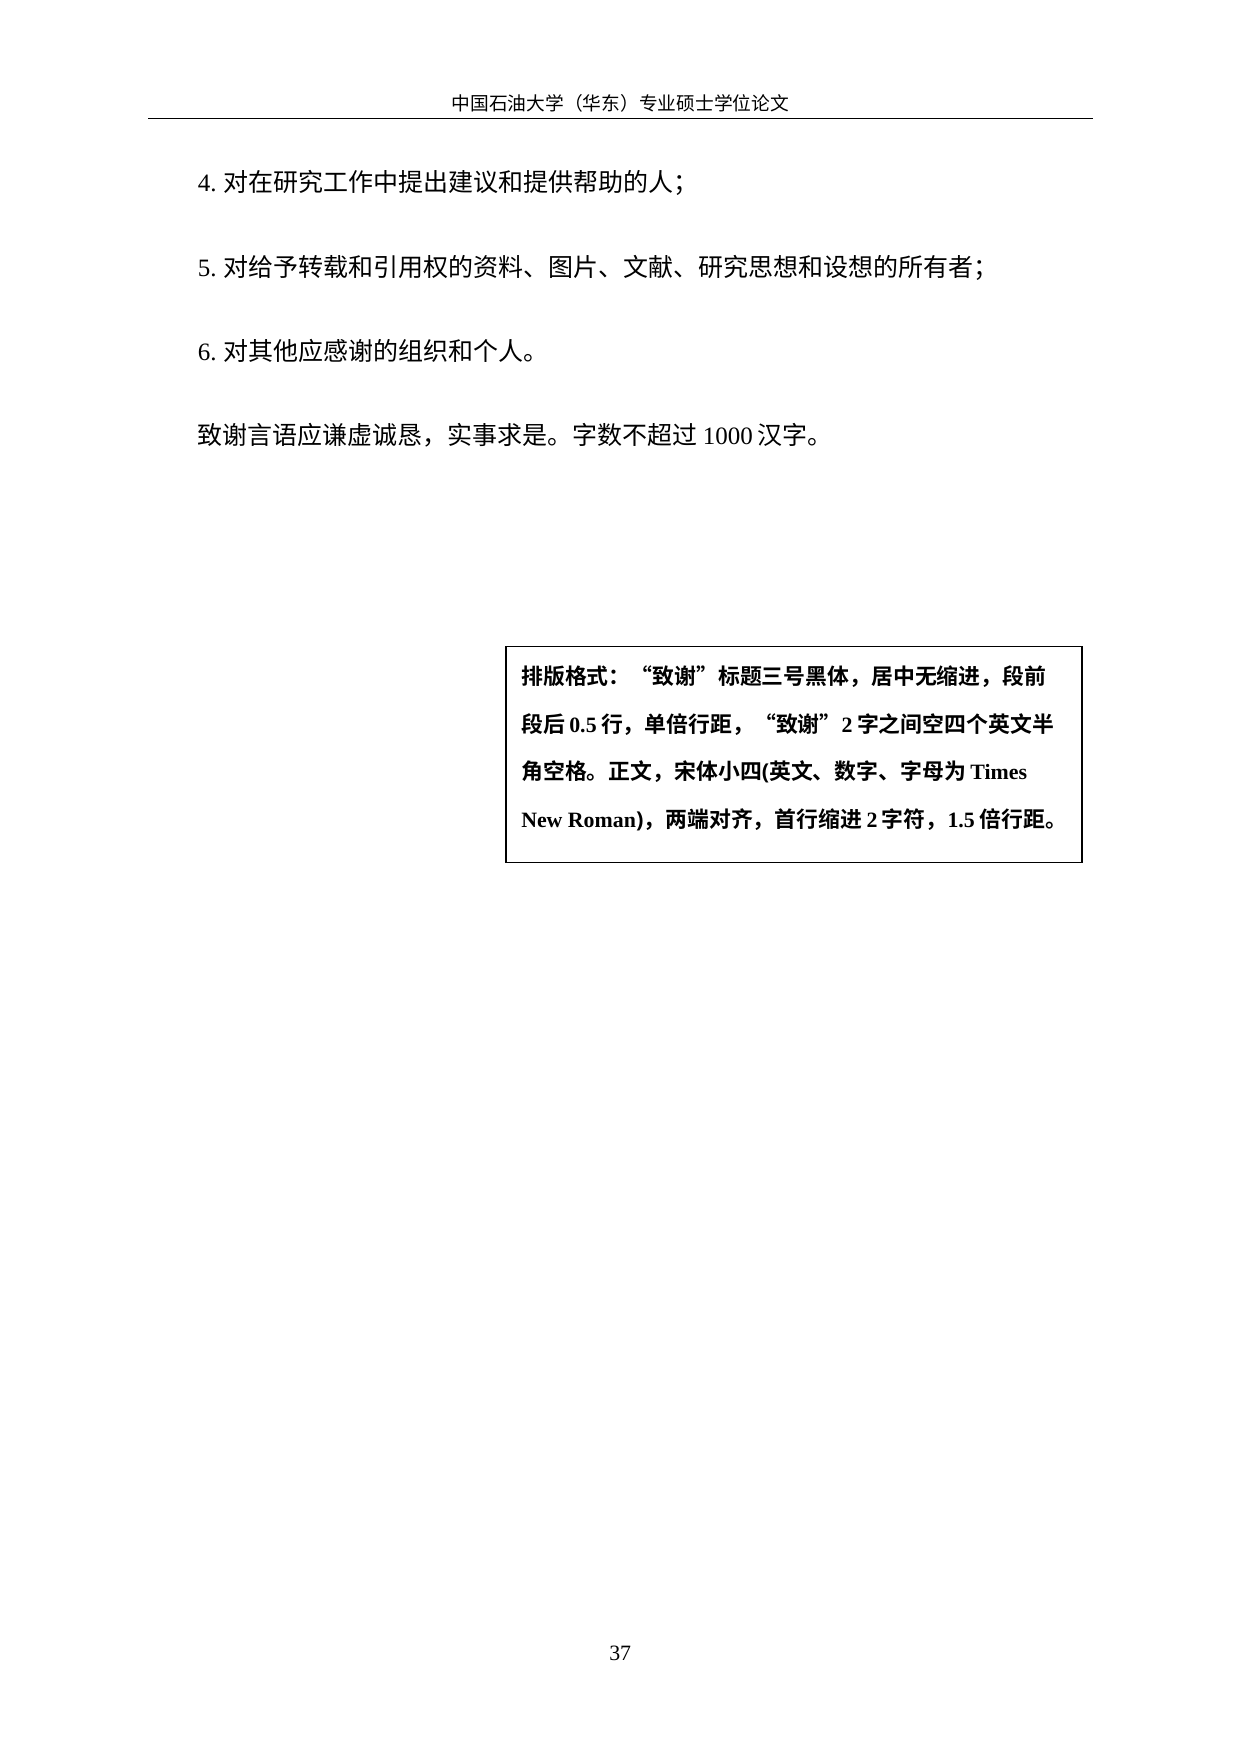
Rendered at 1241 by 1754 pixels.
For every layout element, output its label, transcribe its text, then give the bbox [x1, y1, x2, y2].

text 6. 对其他应感谢的组织和个人。 [148, 316, 1093, 383]
text 4. 对在研究工作中提出建议和提供帮助的人； [148, 148, 1093, 214]
text 5. 对给予转载和引用权的资料、图片、文献、研究思想和设想的所有者； [148, 232, 1093, 298]
text 致谢言语应谦虚诚恳，实事求是。字数不超过1000汉字。 [148, 401, 1093, 467]
